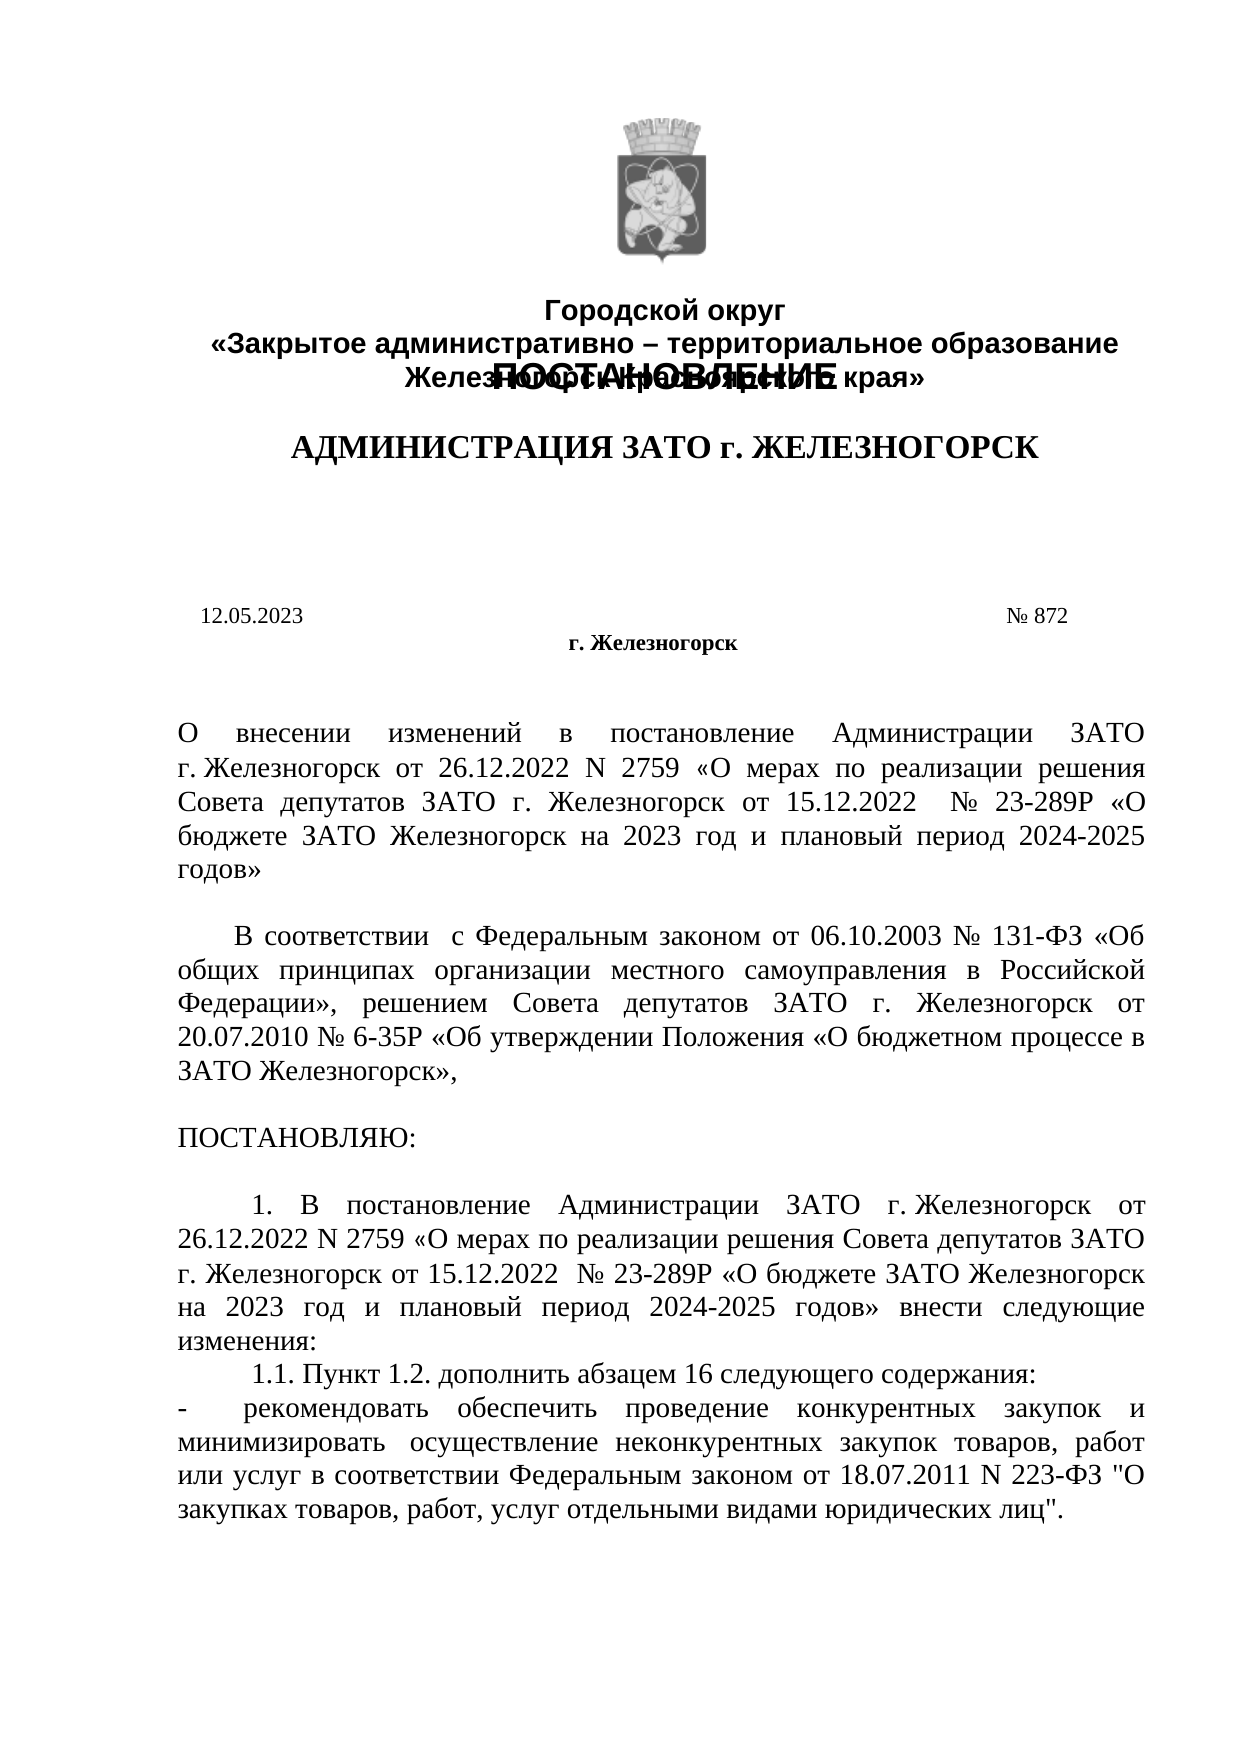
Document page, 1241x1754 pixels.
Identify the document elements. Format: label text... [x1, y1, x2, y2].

text О внесении изменений в постановление Администрации ЗАТО г. Железногорск от 26.12.2022 N 2759 «О мерах по реализации решения Совета депутатов ЗАТО г. Железногорск от 15.12.2022 № 23-289Р «О бюджете ЗАТО Железногорск на 2023 год и плановый период 2024-2025 годов» [177, 715, 1146, 885]
text 12.05.2023 № 872 [128, 602, 1178, 629]
text ПОСТАНОВЛЕНИЕ [149, 354, 1180, 398]
text Городской округ [149, 293, 1180, 326]
subtitle АДМИНИСТРАЦИЯ ЗАТО г. ЖЕЛЕЗНОГОРСК [149, 427, 1180, 465]
text В соответствии с Федеральным законом от 06.10.2003 № 131-ФЗ «Об общих принципах организации местного самоуправления в Российской Федерации», решением Совета депутатов ЗАТО г. Железногорск от 20.07.2010 № 6-35Р «Об утверждении Положения «О бюджетном процессе в ЗАТО Железногорск», [177, 918, 1146, 1086]
text ПОСТАНОВЛЯЮ: [177, 1120, 1146, 1153]
text «Закрытое административно – территориальное образование Железногорск Красноярского края» [149, 326, 1180, 354]
picture [617, 118, 707, 265]
text 1. В постановление Администрации ЗАТО г. Железногорск от 26.12.2022 N 2759 «О мерах по реализации решения Совета депутатов ЗАТО г. Железногорск от 15.12.2022 № 23-289Р «О бюджете ЗАТО Железногорск на 2023 год и плановый период 2024-2025 годов» внести следующие изменения: [177, 1187, 1146, 1357]
text 1.1. Пункт 1.2. дополнить абзацем 16 следующего содержания: [177, 1357, 1146, 1390]
text - рекомендовать обеспечить проведение конкурентных закупок и минимизировать осуществление неконкурентных закупок товаров, работ или услуг в соответствии Федеральным законом от 18.07.2011 N 223-ФЗ "О закупках товаров, работ, услуг отдельными видами юридических лиц". [177, 1390, 1146, 1524]
text г. Железногорск [128, 629, 1178, 655]
